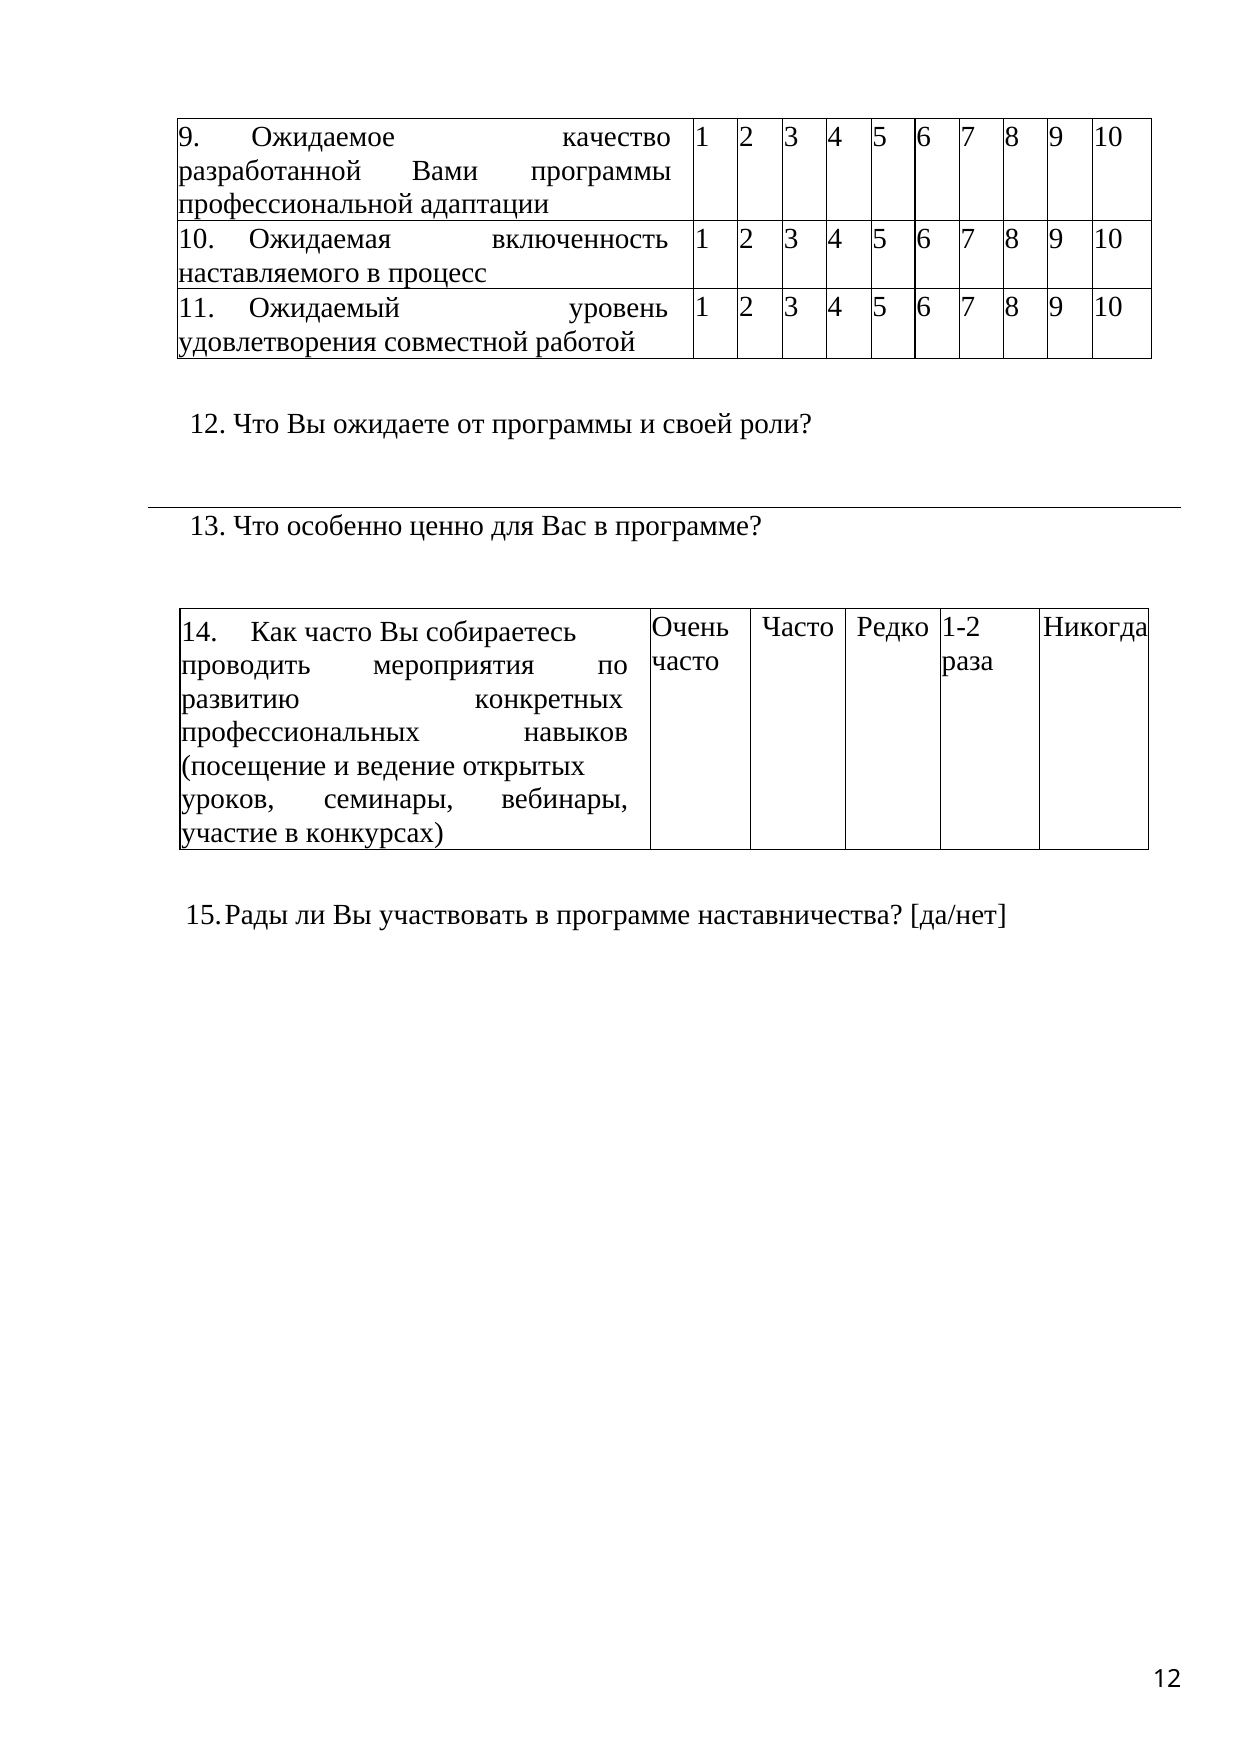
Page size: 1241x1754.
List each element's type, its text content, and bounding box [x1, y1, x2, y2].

table_header 14. Как часто Вы собираетесь проводить мероприятия по развитию конкретных профессиональных навыков (посещение и ведение открытых уроков, семинары, вебинары, участие в конкурсах) [181, 609, 650, 848]
table_header Никогда [1040, 609, 1148, 848]
table_cell 10 [1093, 221, 1151, 288]
table_cell 11. Ожидаемый уровень удовлетворения совместной работой [178, 289, 693, 358]
table_cell 8 [1004, 221, 1047, 288]
table_cell 1 [694, 221, 737, 288]
text 12. Что Вы ожидаете от программы и своей роли? [148, 407, 1181, 440]
table_cell 1 [694, 289, 737, 358]
table_cell 7 [960, 289, 1003, 358]
table_cell 2 [738, 221, 782, 288]
table_cell 9 [1048, 289, 1092, 358]
table_cell 3 [783, 221, 826, 288]
table_cell 9. Ожидаемое качество разработанной Вами программы профессиональной адаптации [178, 119, 693, 220]
table_cell 9 [1048, 119, 1092, 220]
table_cell 2 [738, 289, 782, 358]
table_cell 5 [872, 119, 914, 220]
table_cell 4 [827, 221, 871, 288]
table_cell 4 [827, 119, 871, 220]
text 13. Что особенно ценно для Вас в программе? [148, 508, 1181, 541]
table_cell 8 [1004, 119, 1047, 220]
table_cell 5 [872, 289, 914, 358]
table_cell 10. Ожидаемая включенность наставляемого в процесс [178, 221, 693, 288]
table_cell 2 [738, 119, 782, 220]
table_header Часто [751, 609, 845, 848]
list Рады ли Вы участвовать в программе наставничества? [да/нет] [185, 897, 1181, 931]
table_cell 3 [783, 289, 826, 358]
table_cell 9 [1048, 221, 1092, 288]
table_cell 4 [827, 289, 871, 358]
table_cell 6 [916, 289, 959, 358]
table_cell 5 [872, 221, 914, 288]
table_cell 7 [960, 221, 1003, 288]
table_cell 6 [916, 221, 959, 288]
table_header Очень часто [651, 609, 750, 848]
table_cell 10 [1093, 289, 1151, 358]
table_cell 8 [1004, 289, 1047, 358]
table_cell 3 [783, 119, 826, 220]
table_header 1-2 раза [941, 609, 1039, 848]
table_cell 6 [916, 119, 959, 220]
table_cell 7 [960, 119, 1003, 220]
table_header Редко [846, 609, 940, 848]
table_cell 10 [1093, 119, 1151, 220]
table_cell 1 [694, 119, 737, 220]
